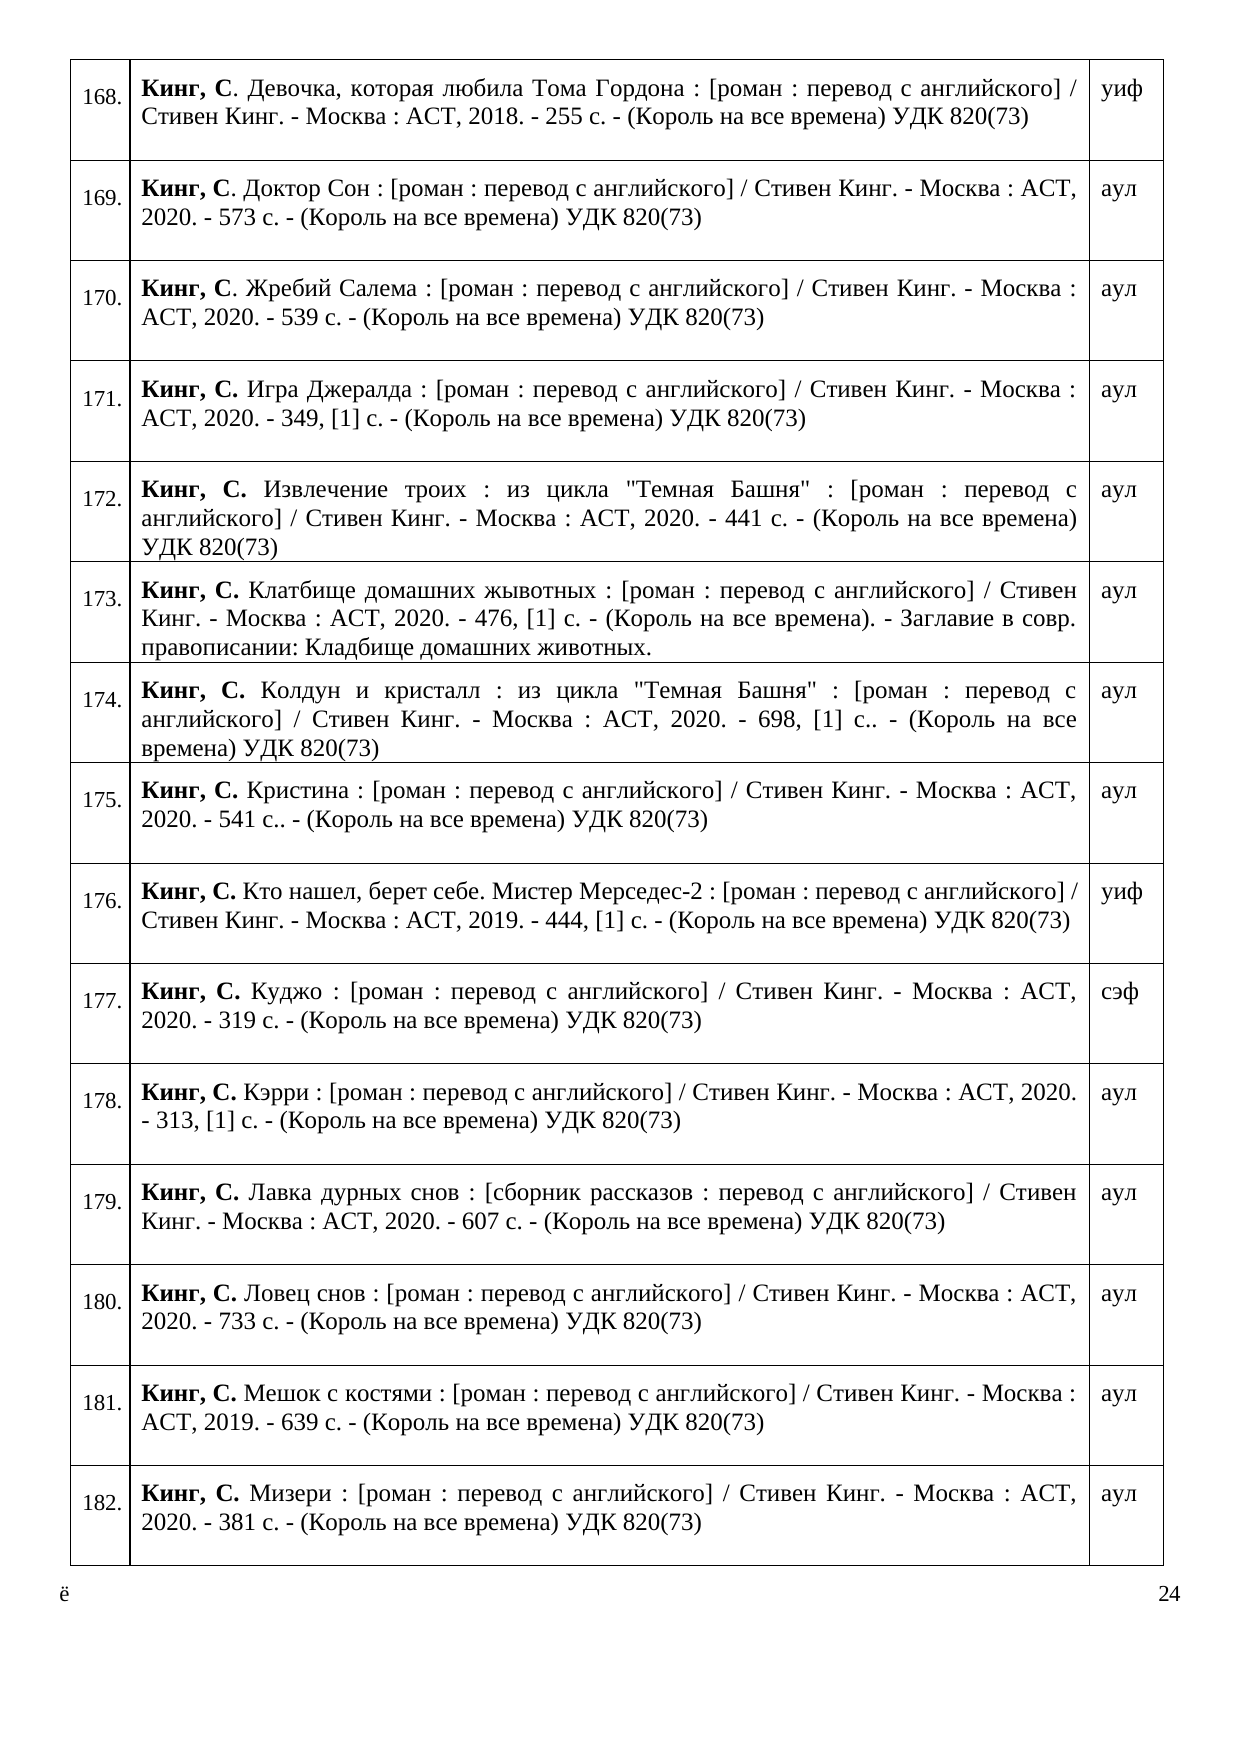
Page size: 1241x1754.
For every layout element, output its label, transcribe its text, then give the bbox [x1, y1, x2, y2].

table_cell [71, 261, 129, 360]
table_cell аул [1090, 1466, 1163, 1565]
table_cell Кинг, С. Кто нашел, берет себе. Мистер Мерседес-2 : [роман : перевод с английского] / Стивен Кинг. - Москва : АСТ, 2019. - 444, [1] с. - (Король на все времена) УДК 820(73) [131, 864, 1089, 963]
table_cell Кинг, С. Кэрри : [роман : перевод с английского] / Стивен Кинг. - Москва : АСТ, 2020. - 313, [1] с. - (Король на все времена) УДК 820(73) [131, 1064, 1089, 1164]
table_cell аул [1090, 261, 1163, 360]
table_cell аул [1090, 1165, 1163, 1264]
table_cell Кинг, С. Жребий Салема : [роман : перевод с английского] / Стивен Кинг. - Москва : АСТ, 2020. - 539 с. - (Король на все времена) УДК 820(73) [131, 261, 1089, 360]
table_cell Кинг, С. Кристина : [роман : перевод с английского] / Стивен Кинг. - Москва : АСТ, 2020. - 541 с.. - (Король на все времена) УДК 820(73) [131, 763, 1089, 862]
table_cell Кинг, С. Ловец снов : [роман : перевод с английского] / Стивен Кинг. - Москва : АСТ, 2020. - 733 с. - (Король на все времена) УДК 820(73) [131, 1265, 1089, 1364]
table_cell [71, 462, 129, 561]
table_cell Кинг, С. Лавка дурных снов : [сборник рассказов : перевод с английского] / Стивен Кинг. - Москва : АСТ, 2020. - 607 с. - (Король на все времена) УДК 820(73) [131, 1165, 1089, 1264]
table_cell аул [1090, 161, 1163, 260]
table_cell Кинг, С. Игра Джералда : [роман : перевод с английского] / Стивен Кинг. - Москва : АСТ, 2020. - 349, [1] с. - (Король на все времена) УДК 820(73) [131, 361, 1089, 461]
table_cell аул [1090, 763, 1163, 862]
table_cell [71, 361, 129, 461]
table_cell аул [1090, 361, 1163, 461]
table_cell [71, 1165, 129, 1264]
table_cell аул [1090, 1366, 1163, 1465]
table_cell аул [1090, 663, 1163, 762]
table_cell [71, 864, 129, 963]
table_cell аул [1090, 1064, 1163, 1164]
table_cell [71, 60, 129, 159]
table_cell Кинг, С. Куджо : [роман : перевод с английского] / Стивен Кинг. - Москва : АСТ, 2020. - 319 с. - (Король на все времена) УДК 820(73) [131, 964, 1089, 1063]
table_cell аул [1090, 462, 1163, 561]
table_cell сэф [1090, 964, 1163, 1063]
table_cell Кинг, С. Колдун и кристалл : из цикла "Темная Башня" : [роман : перевод с английского] / Стивен Кинг. - Москва : АСТ, 2020. - 698, [1] с.. - (Король на все времена) УДК 820(73) [131, 663, 1089, 762]
table_cell [71, 763, 129, 862]
table_cell [71, 1265, 129, 1364]
table_cell аул [1090, 562, 1163, 662]
table_cell [71, 1366, 129, 1465]
table_cell Кинг, С. Доктор Сон : [роман : перевод с английского] / Стивен Кинг. - Москва : АСТ, 2020. - 573 с. - (Король на все времена) УДК 820(73) [131, 161, 1089, 260]
table_cell [71, 562, 129, 662]
table_cell [71, 1064, 129, 1164]
table_cell Кинг, С. Извлечение троих : из цикла "Темная Башня" : [роман : перевод с английского] / Стивен Кинг. - Москва : АСТ, 2020. - 441 с. - (Король на все времена) УДК 820(73) [131, 462, 1089, 561]
table_cell Кинг, С. Клатбище домашних жывотных : [роман : перевод с английского] / Стивен Кинг. - Москва : АСТ, 2020. - 476, [1] с. - (Король на все времена). - Заглавие в совр. правописании: Кладбище домашних животных. Кладбище домашних животных УДК 820(73) [131, 562, 1089, 662]
table_cell Кинг, С. Мешок с костями : [роман : перевод с английского] / Стивен Кинг. - Москва : АСТ, 2019. - 639 с. - (Король на все времена) УДК 820(73) [131, 1366, 1089, 1465]
table_cell Кинг, С. Мизери : [роман : перевод с английского] / Стивен Кинг. - Москва : АСТ, 2020. - 381 с. - (Король на все времена) УДК 820(73) [131, 1466, 1089, 1565]
table_cell уиф [1090, 864, 1163, 963]
table_cell аул [1090, 1265, 1163, 1364]
table_cell [71, 663, 129, 762]
table_cell Кинг, С. Девочка, которая любила Тома Гордона : [роман : перевод с английского] / Стивен Кинг. - Москва : АСТ, 2018. - 255 с. - (Король на все времена) УДК 820(73) [131, 60, 1089, 159]
table_cell уиф [1090, 60, 1163, 159]
table_cell [71, 964, 129, 1063]
table_cell [71, 161, 129, 260]
table_cell [71, 1466, 129, 1565]
